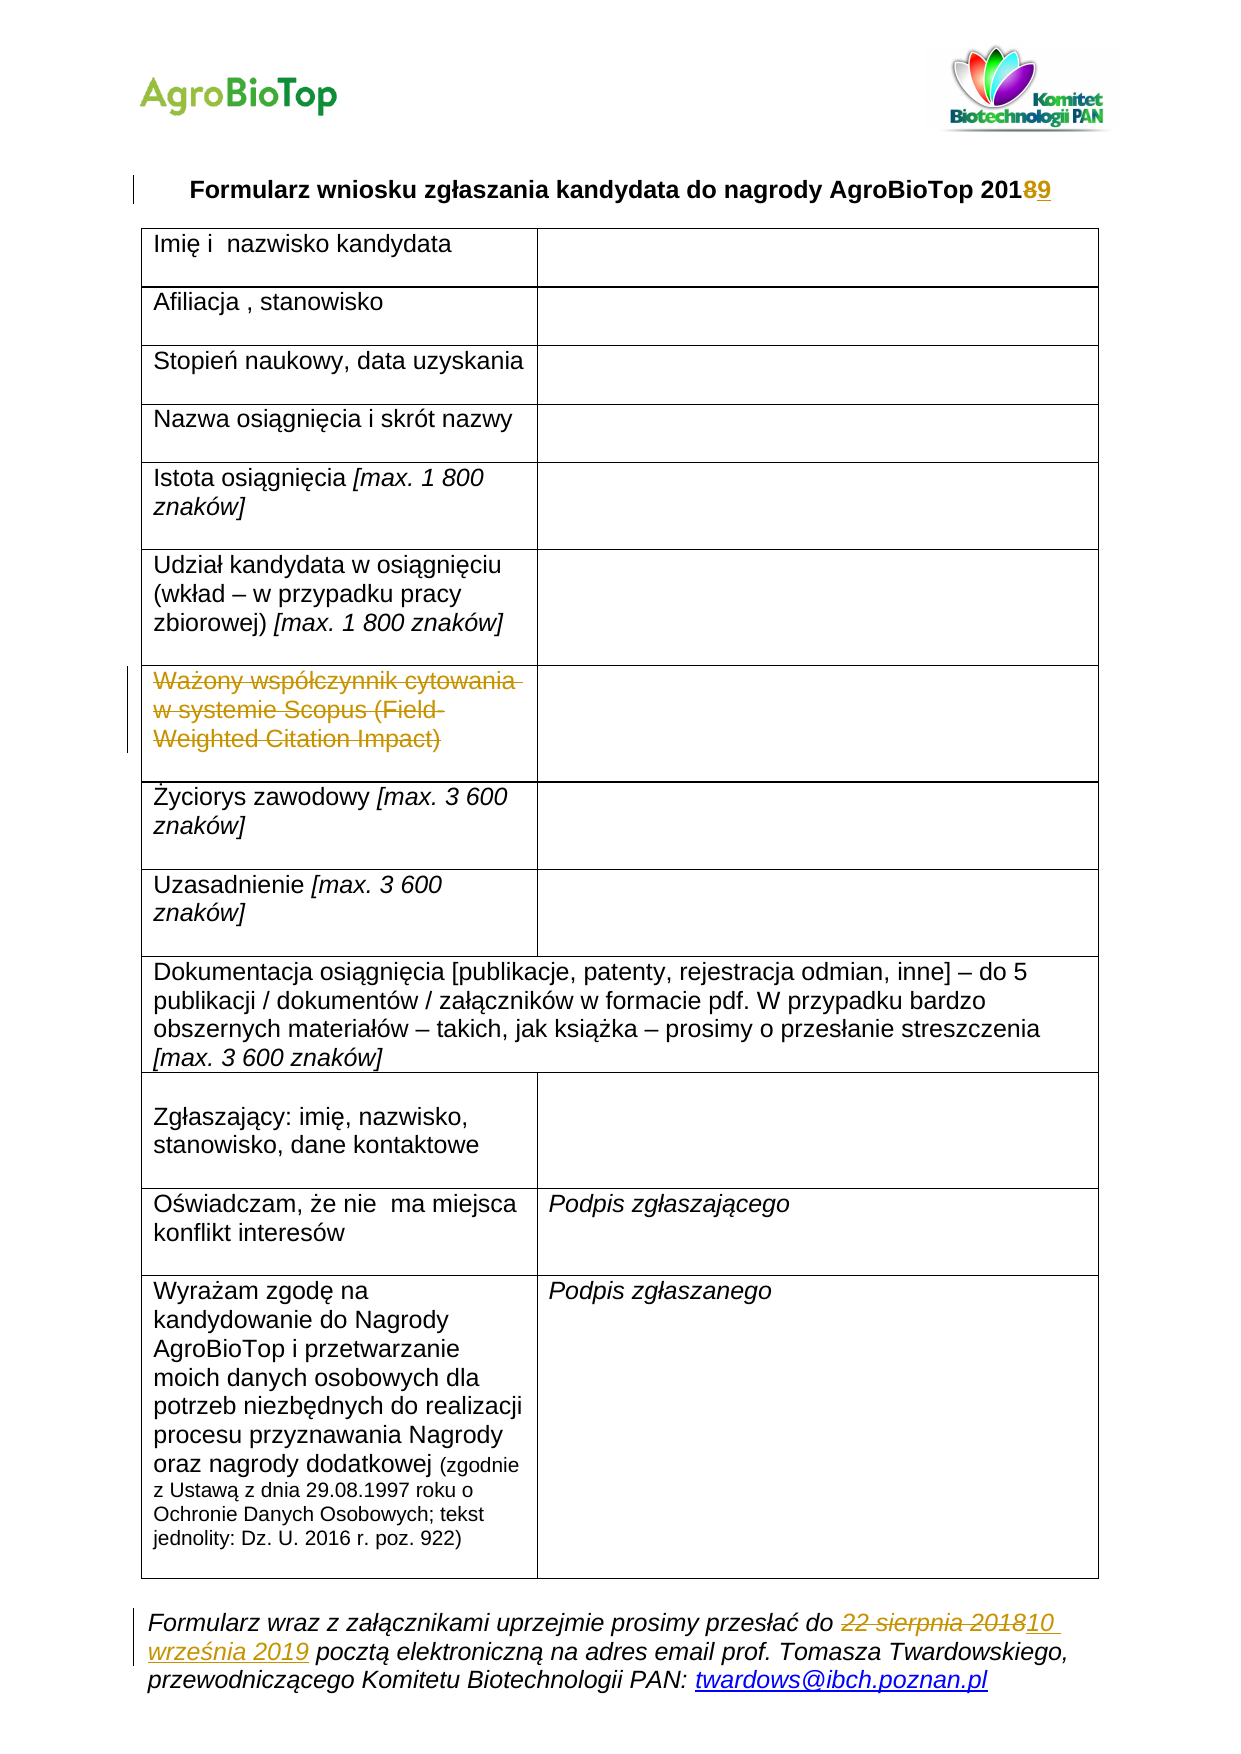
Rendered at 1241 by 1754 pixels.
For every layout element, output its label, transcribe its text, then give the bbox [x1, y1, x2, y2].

table_cell Udział kandydata w osiągnięciu (wkład – w przypadku pracy zbiorowej) [max. 1 800 znaków] [142, 550, 537, 665]
table_cell Życiorys zawodowy [max. 3 600 znaków] [142, 783, 537, 869]
table_cell [538, 463, 1098, 549]
table_cell Afiliacja , stanowisko [142, 288, 537, 345]
table_cell Zgłaszający: imię, nazwisko, stanowisko, dane kontaktowe [142, 1073, 537, 1188]
table_header Imię i nazwisko kandydata [142, 229, 537, 286]
table_cell [538, 666, 1098, 781]
table_cell [538, 550, 1098, 665]
table_cell [538, 405, 1098, 462]
table_cell Oświadczam, że nie ma miejsca konflikt interesów [142, 1189, 537, 1275]
table_cell Istota osiągnięcia [max. 1 800 znaków] [142, 463, 537, 549]
text Formularz wraz z załącznikami uprzejmie prosimy przesłać do pocztą elektroniczną na adres email prof. Tomasza Twardowskiego, przewodniczącego Komitetu Biotechnologii PAN: twardows@ibch.poznan.pl [148, 1608, 1093, 1694]
picture [135, 69, 339, 116]
table_cell [538, 288, 1098, 345]
table_cell Dokumentacja osiągnięcia [publikacje, patenty, rejestracja odmian, inne] – do 5 publikacji / dokumentów / załączników w formacie pdf. W przypadku bardzo obszernych materiałów – takich, jak książka – prosimy o przesłanie streszczenia [max. 3 600 znaków] [142, 957, 1098, 1072]
table_cell Nazwa osiągnięcia i skrót nazwy [142, 405, 537, 462]
table_cell Podpis zgłaszanego [538, 1276, 1098, 1578]
table_cell [538, 1073, 1098, 1188]
picture [925, 43, 1122, 131]
table_cell [142, 666, 537, 781]
table_cell [538, 870, 1098, 956]
table_cell [538, 346, 1098, 403]
text Formularz wniosku zgłaszania kandydata do nagrody AgroBioTop 201 [148, 175, 1093, 204]
table_header [538, 229, 1098, 286]
table_cell Podpis zgłaszającego [538, 1189, 1098, 1275]
table_cell Uzasadnienie [max. 3 600 znaków] [142, 870, 537, 956]
table_cell [538, 783, 1098, 869]
table_cell Stopień naukowy, data uzyskania [142, 346, 537, 403]
table_cell Wyrażam zgodę na kandydowanie do Nagrody AgroBioTop i przetwarzanie moich danych osobowych dla potrzeb niezbędnych do realizacji procesu przyznawania Nagrody oraz nagrody dodatkowej (zgodnie z Ustawą z dnia 29.08.1997 roku o Ochronie Danych Osobowych; tekst jednolity: Dz. U. 2016 r. poz. 922) [142, 1276, 537, 1578]
